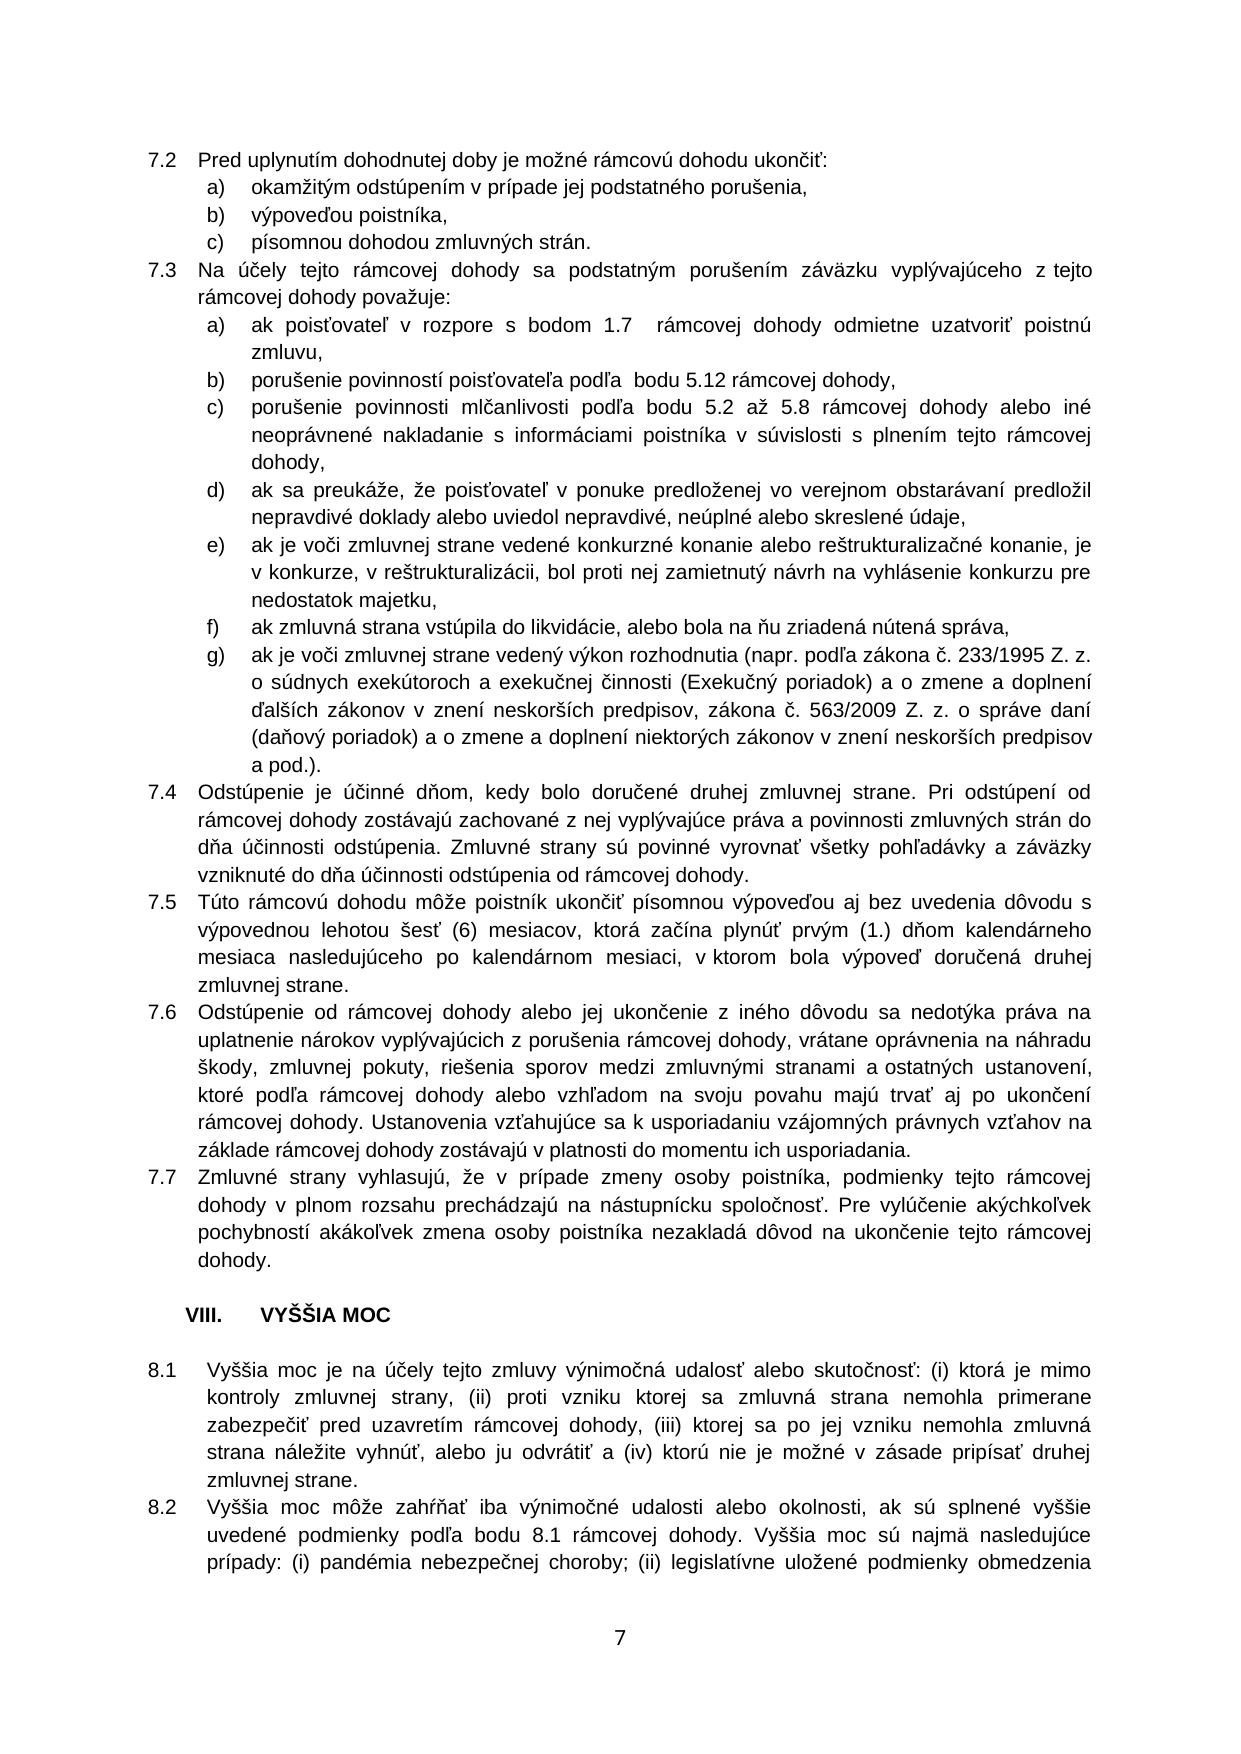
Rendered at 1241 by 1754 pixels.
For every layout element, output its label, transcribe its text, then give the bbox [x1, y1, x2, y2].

list VYŠŠIA MOC [185, 1303, 1093, 1327]
list Na účely tejto rámcovej dohody sa podstatným porušením záväzku vyplývajúceho z tejto rámcovej dohody považuje: [148, 258, 1093, 309]
list porušenie povinností poisťovateľa podľa bodu 5.12 rámcovej dohody, [207, 368, 1093, 392]
list Odstúpenie od rámcovej dohody alebo jej ukončenie z iného dôvodu sa nedotýka práva na uplatnenie nárokov vyplývajúcich z porušenia rámcovej dohody, vrátane oprávnenia na náhradu škody, zmluvnej pokuty, riešenia sporov medzi zmluvnými stranami a ostatných ustanovení, ktoré podľa rámcovej dohody alebo vzhľadom na svoju povahu majú trvať aj po ukončení rámcovej dohody. Ustanovenia vzťahujúce sa k usporiadaniu vzájomných právnych vzťahov na základe rámcovej dohody zostávajú v platnosti do momentu ich usporiadania. [148, 1000, 1093, 1162]
list Vyššia moc je na účely tejto zmluvy výnimočná udalosť alebo skutočnosť: (i) ktorá je mimo kontroly zmluvnej strany, (ii) proti vzniku ktorej sa zmluvná strana nemohla primerane zabezpečiť pred uzavretím rámcovej dohody, (iii) ktorej sa po jej vzniku nemohla zmluvná strana náležite vyhnúť, alebo ju odvrátiť a (iv) ktorú nie je možné v zásade pripísať druhej zmluvnej strane. [148, 1358, 1093, 1492]
list Odstúpenie je účinné dňom, kedy bolo doručené druhej zmluvnej strane. Pri odstúpení od rámcovej dohody zostávajú zachované z nej vyplývajúce práva a povinnosti zmluvných strán do dňa účinnosti odstúpenia. Zmluvné strany sú povinné vyrovnať všetky pohľadávky a záväzky vzniknuté do dňa účinnosti odstúpenia od rámcovej dohody. [148, 780, 1093, 887]
list porušenie povinnosti mlčanlivosti podľa bodu 5.2 až 5.8 rámcovej dohody alebo iné neoprávnené nakladanie s informáciami poistníka v súvislosti s plnením tejto rámcovej dohody, [207, 395, 1093, 474]
list Zmluvné strany vyhlasujú, že v prípade zmeny osoby poistníka, podmienky tejto rámcovej dohody v plnom rozsahu prechádzajú na nástupnícku spoločnosť. Pre vylúčenie akýchkoľvek pochybností akákoľvek zmena osoby poistníka nezakladá dôvod na ukončenie tejto rámcovej dohody. [148, 1165, 1093, 1272]
list výpoveďou poistníka, [207, 203, 1093, 227]
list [148, 1495, 1093, 1574]
list ak zmluvná strana vstúpila do likvidácie, alebo bola na ňu zriadená nútená správa, [207, 615, 1093, 639]
list Pred uplynutím dohodnutej doby je možné rámcovú dohodu ukončiť: [148, 148, 1093, 172]
list ak poisťovateľ v rozpore s bodom 1.7 rámcovej dohody odmietne uzatvoriť poistnú zmluvu, [207, 313, 1093, 364]
list písomnou dohodou zmluvných strán. [207, 230, 1093, 254]
list ak sa preukáže, že poisťovateľ v ponuke predloženej vo verejnom obstarávaní predložil nepravdivé doklady alebo uviedol nepravdivé, neúplné alebo skreslené údaje, [207, 478, 1093, 529]
list ak je voči zmluvnej strane vedené konkurzné konanie alebo reštrukturalizačné konanie, je v konkurze, v reštrukturalizácii, bol proti nej zamietnutý návrh na vyhlásenie konkurzu pre nedostatok majetku, [207, 533, 1093, 612]
list okamžitým odstúpením v prípade jej podstatného porušenia, [207, 175, 1093, 199]
list Túto rámcovú dohodu môže poistník ukončiť písomnou výpoveďou aj bez uvedenia dôvodu s výpovednou lehotou šesť (6) mesiacov, ktorá začína plynúť prvým (1.) dňom kalendárneho mesiaca nasledujúceho po kalendárnom mesiaci, v ktorom bola výpoveď doručená druhej zmluvnej strane. [148, 890, 1093, 997]
list ak je voči zmluvnej strane vedený výkon rozhodnutia (napr. podľa zákona č. 233/1995 Z. z. o súdnych exekútoroch a exekučnej činnosti (Exekučný poriadok) a o zmene a doplnení ďalších zákonov v znení neskorších predpisov, zákona č. 563/2009 Z. z. o správe daní (daňový poriadok) a o zmene a doplnení niektorých zákonov v znení neskorších predpisov a pod.). [207, 643, 1093, 777]
